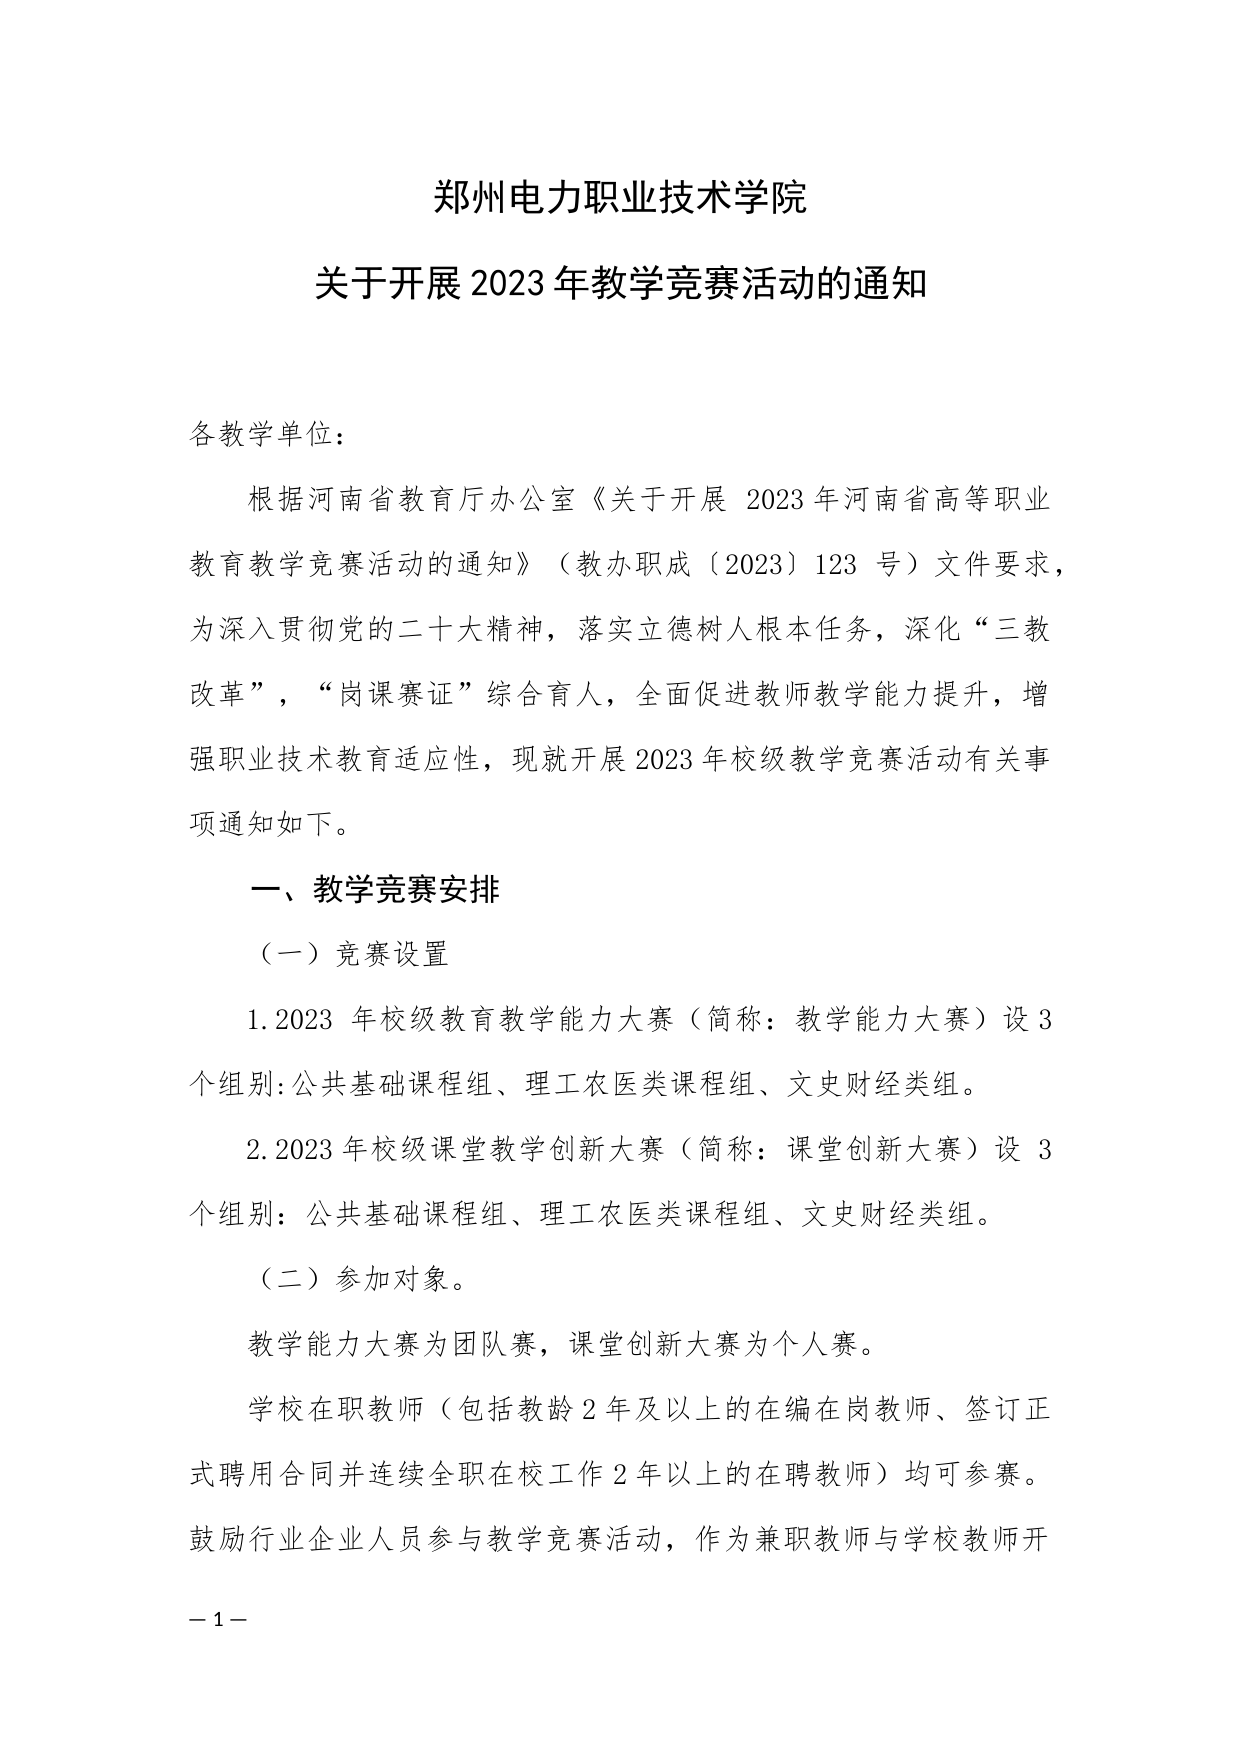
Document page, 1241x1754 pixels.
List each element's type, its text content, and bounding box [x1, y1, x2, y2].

text 教学能力大赛为团队赛，课堂创新大赛为个人赛。 [187, 1310, 1053, 1375]
text 郑州电力职业技术学院 [187, 162, 1053, 227]
text 2.2023年校级课堂教学创新大赛（简称：课堂创新大赛）设 3个组别：公共基础课程组、理工农医类课程组、文史财经类组。 [187, 1115, 1053, 1245]
text 根据河南省教育厅办公室《关于开展 2023年河南省高等职业教育教学竞赛活动的通知》（教办职成〔2023〕123 号）文件要求，为深入贯彻党的二十大精神，落实立德树人根本任务，深化“三教改革”，“岗课赛证”综合育人，全面促进教师教学能力提升，增强职业技术教育适应性，现就开展2023年校级教学竞赛活动有关事项通知如下。 [187, 465, 1053, 855]
text 各教学单位： [187, 400, 1053, 465]
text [187, 1375, 1053, 1570]
text 1.2023 年校级教育教学能力大赛（简称：教学能力大赛）设3个组别:公共基础课程组、理工农医类课程组、文史财经类组。 [187, 985, 1053, 1115]
text 关于开展2023年教学竞赛活动的通知 [187, 248, 1053, 313]
text （二）参加对象。 [187, 1245, 1053, 1310]
text 一、教学竞赛安排 [187, 855, 1053, 920]
text （一）竞赛设置 [187, 920, 1053, 985]
